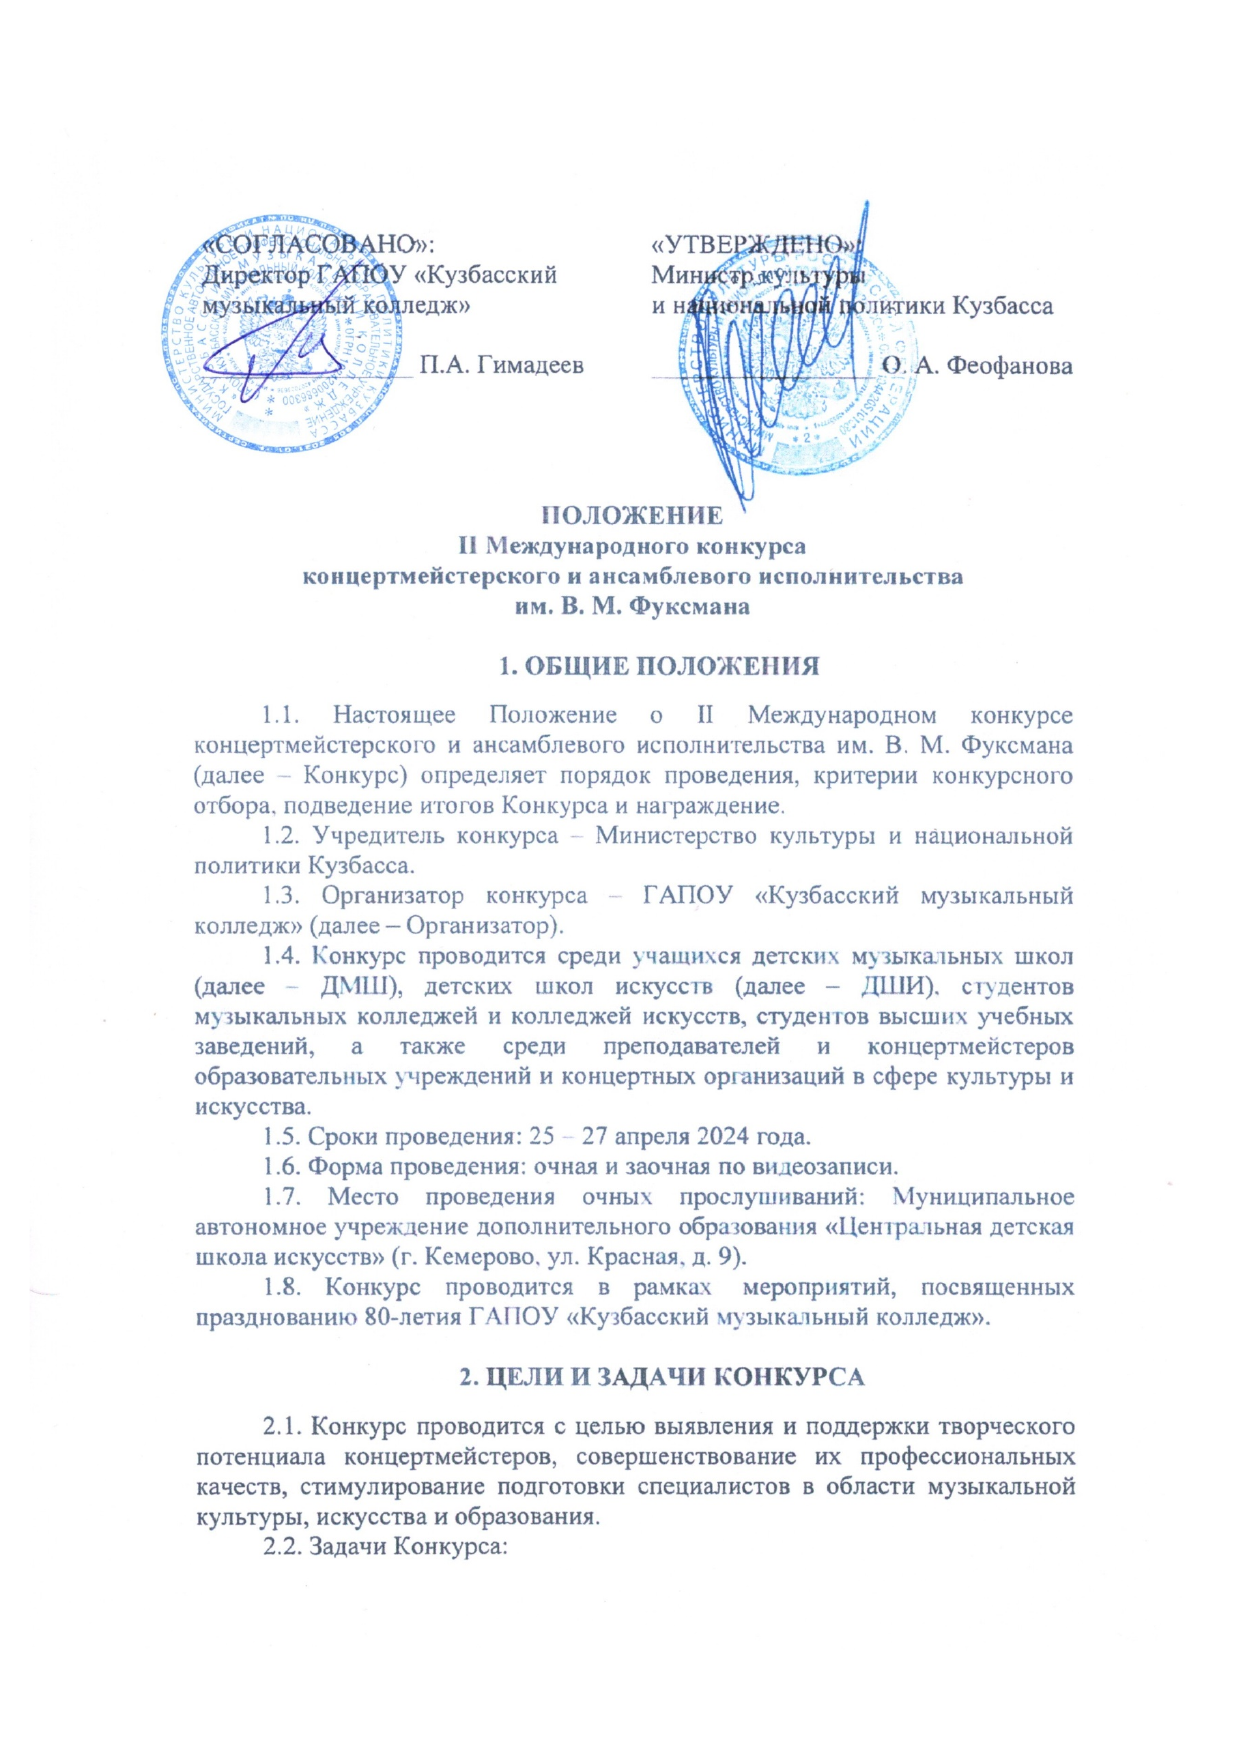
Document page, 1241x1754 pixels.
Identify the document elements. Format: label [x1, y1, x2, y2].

picture [29, 118, 1186, 1651]
